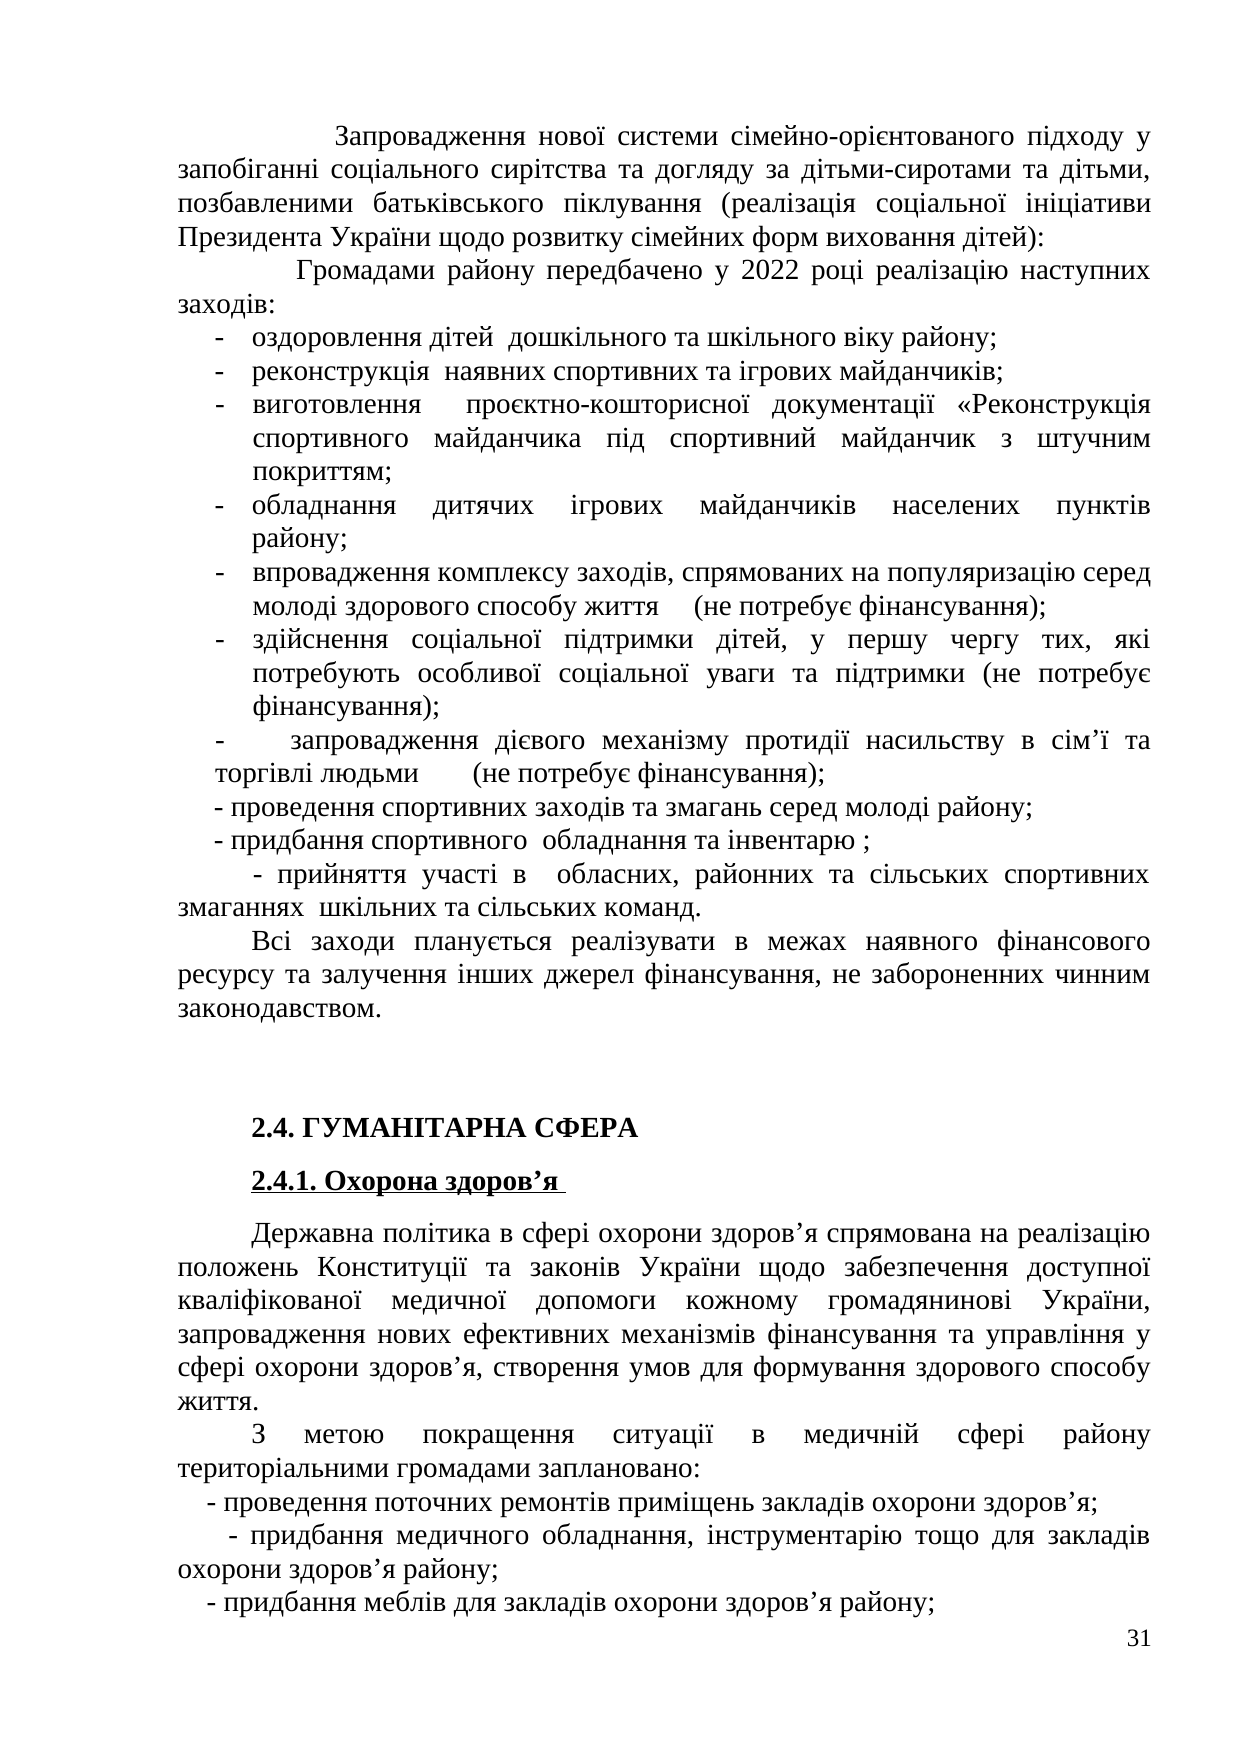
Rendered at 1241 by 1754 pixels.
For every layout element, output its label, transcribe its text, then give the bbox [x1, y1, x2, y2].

text 2.4.1. Охорона здоров’я [177, 1163, 1152, 1196]
text З метою покращення ситуації в медичній сфері району територіальними громадами заплановано: [177, 1417, 1152, 1484]
text - запровадження дієвого механізму протидії насильству в сім’ї та торгівлі людьми (не потребує фінансування); [215, 722, 1152, 789]
list обладнання дитячих ігрових майданчиків населених пунктів району; [214, 487, 1152, 554]
list виготовлення проєктно-кошторисної документації «Реконструкція спортивного майданчика під спортивний майданчик з штучним покриттям; [215, 386, 1152, 487]
text - придбання меблів для закладів охорони здоров’я району; [177, 1584, 1152, 1618]
text Громадами району передбачено у 2022 році реалізацію наступних заходів: [177, 252, 1152, 319]
list впровадження комплексу заходів, спрямованих на популяризацію серед молоді здорового способу життя (не потребує фінансування); [215, 554, 1152, 621]
text Запровадження нової системи сімейно-орієнтованого підходу у запобіганні соціального сирітства та догляду за дітьми-сиротами та дітьми, позбавленими батьківського піклування (реалізація соціальної ініціативи Президента України щодо розвитку сімейних форм виховання дітей): [177, 118, 1152, 252]
text - придбання спортивного обладнання та інвентарю ; [177, 822, 1152, 856]
list здійснення соціальної підтримки дітей, у першу чергу тих, які потребують особливої соціальної уваги та підтримки (не потребує фінансування); [215, 621, 1152, 722]
list реконструкція наявних спортивних та ігрових майданчиків; [214, 353, 1152, 386]
text - прийняття участі в обласних, районних та сільських спортивних змаганнях шкільних та сільських команд. [177, 856, 1152, 923]
text - придбання медичного обладнання, інструментарію тощо для закладів охорони здоров’я району; [177, 1517, 1152, 1584]
text - проведення поточних ремонтів приміщень закладів охорони здоров’я; [177, 1484, 1152, 1517]
text - проведення спортивних заходів та змагань серед молоді району; [177, 789, 1152, 822]
list оздоровлення дітей дошкільного та шкільного віку району; [214, 319, 1152, 353]
text 2.4. ГУМАНІТАРНА СФЕРА [177, 1110, 1152, 1143]
text Всі заходи планується реалізувати в межах наявного фінансового ресурсу та залучення інших джерел фінансування, не забороненних чинним законодавством. [177, 923, 1152, 1024]
text Державна політика в сфері охорони здоров’я спрямована на реалізацію положень Конституції та законів України щодо забезпечення доступної кваліфікованої медичної допомоги кожному громадянинові України, запровадження нових ефективних механізмів фінансування та управління у сфері охорони здоров’я, створення умов для формування здорового способу життя. [177, 1215, 1152, 1417]
